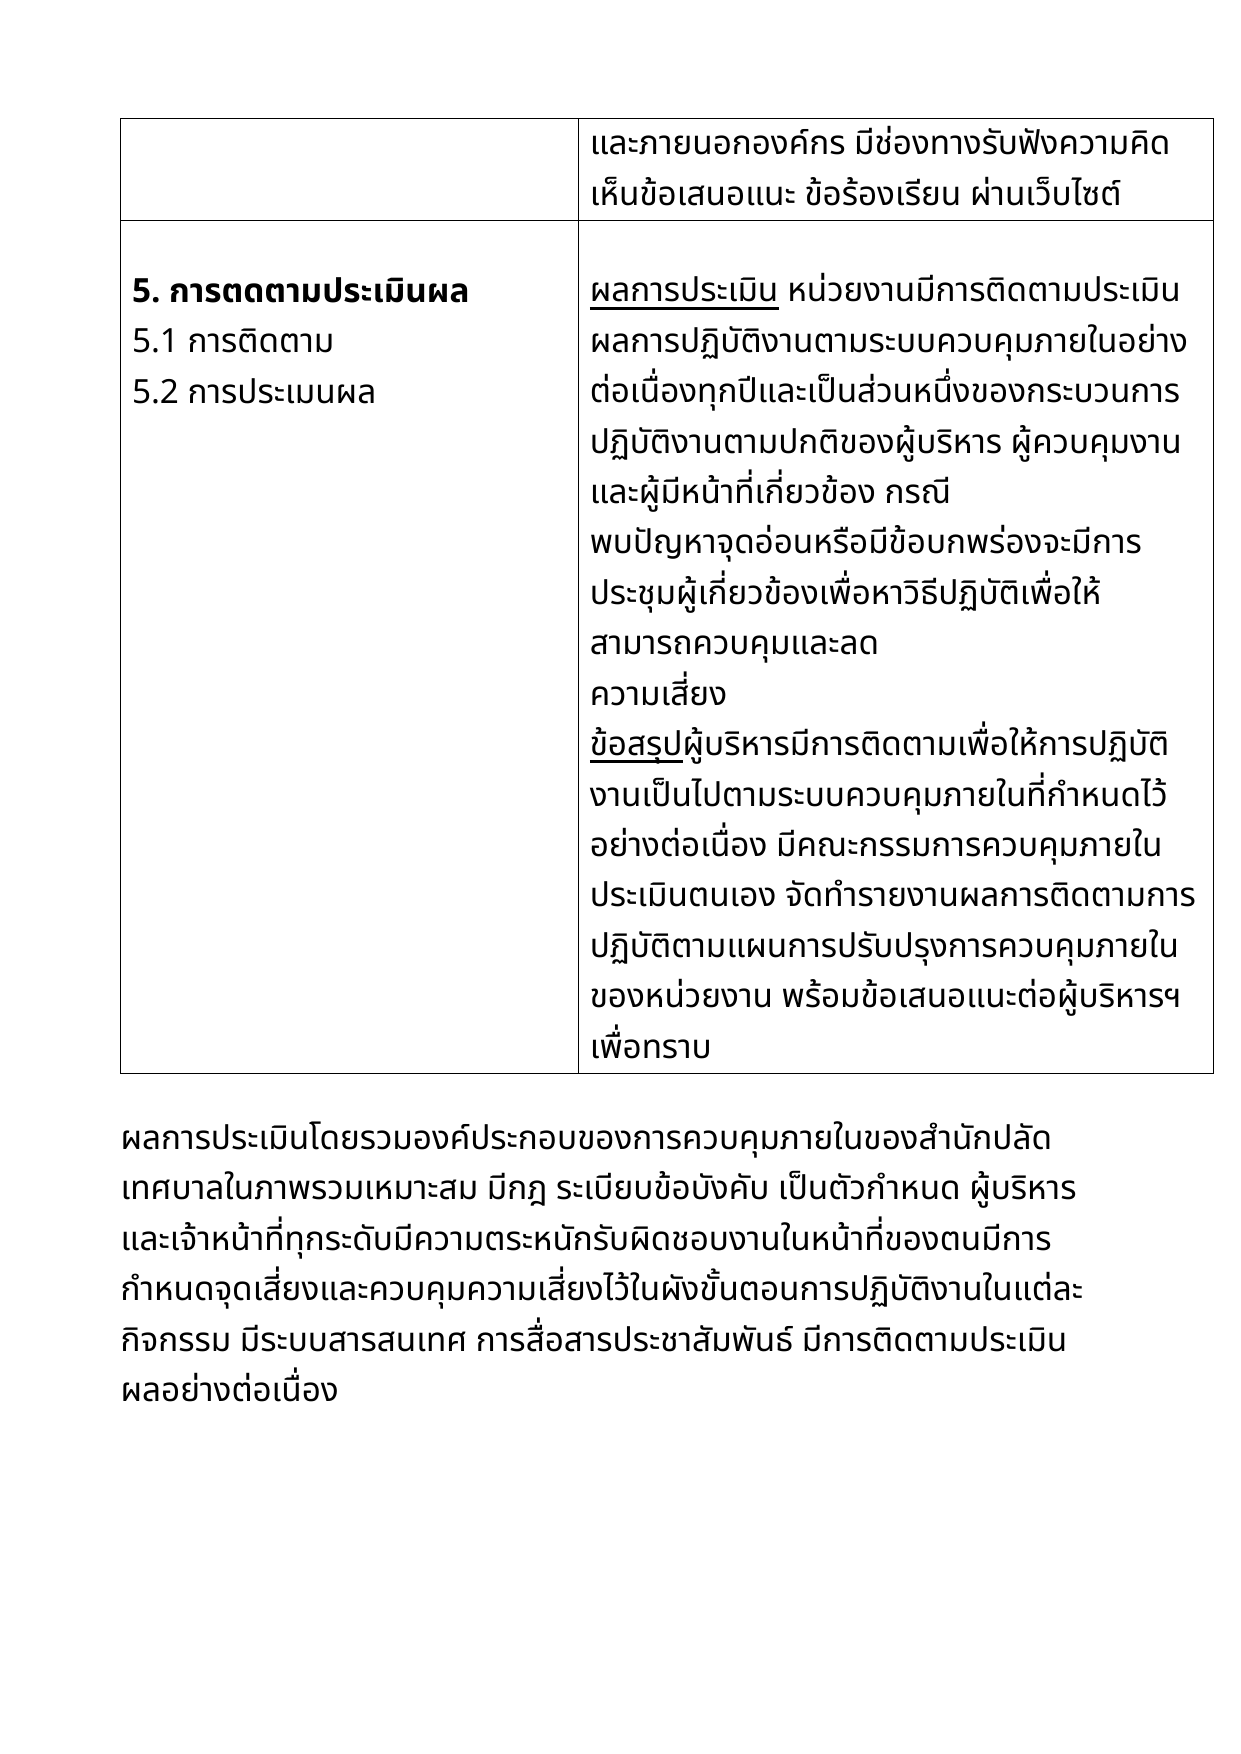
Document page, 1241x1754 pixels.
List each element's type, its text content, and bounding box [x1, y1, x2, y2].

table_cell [579, 119, 1213, 220]
text ผลการประเมินโดยรวมองค์ประกอบของการควบคุมภายในของสำนักปลัดเทศบาลในภาพรวมเหมาะสม มีกฎ ระเบียบข้อบังคับ เป็นตัวกำหนด ผู้บริหารและเจ้าหน้าที่ทุกระดับมีความตระหนักรับผิดชอบงานในหน้าที่ของตนมีการกำหนดจุดเสี่ยงและควบคุมความเสี่ยงไว้ในผังขั้นตอนการปฏิบัติงานในแต่ละกิจกรรม มีระบบสารสนเทศ การสื่อสารประชาสัมพันธ์ มีการติดตามประเมินผลอย่างต่อเนื่อง [120, 1114, 1090, 1416]
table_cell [121, 119, 578, 220]
table_cell 5. การตดตามประเมินผล 5.1 การติดตาม 5.2 การประเมนผล [121, 221, 578, 1073]
table_cell ผลการประเมิน หน่วยงานมีการติดตามประเมินผลการปฏิบัติงานตามระบบควบคุมภายในอย่างต่อเนื่องทุกปีและเป็นส่วนหนึ่งของกระบวนการปฏิบัติงานตามปกติของผู้บริหาร ผู้ควบคุมงาน และผู้มีหน้าที่เกี่ยวข้อง กรณี พบปัญหาจุดอ่อนหรือมีข้อบกพร่องจะมีการประชุมผู้เกี่ยวข้องเพื่อหาวิธีปฏิบัติเพื่อให้สามารถควบคุมและลด ความเสี่ยง ข้อสรุปผู้บริหารมีการติดตามเพื่อให้การปฏิบัติงานเป็นไปตามระบบควบคุมภายในที่กำหนดไว้อย่างต่อเนื่อง มีคณะกรรมการควบคุมภายใน ประเมินตนเอง จัดทำรายงานผลการติดตามการปฏิบัติตามแผนการปรับปรุงการควบคุมภายในของหน่วยงาน พร้อมข้อเสนอแนะต่อผู้บริหารฯ เพื่อทราบ [579, 221, 1213, 1073]
